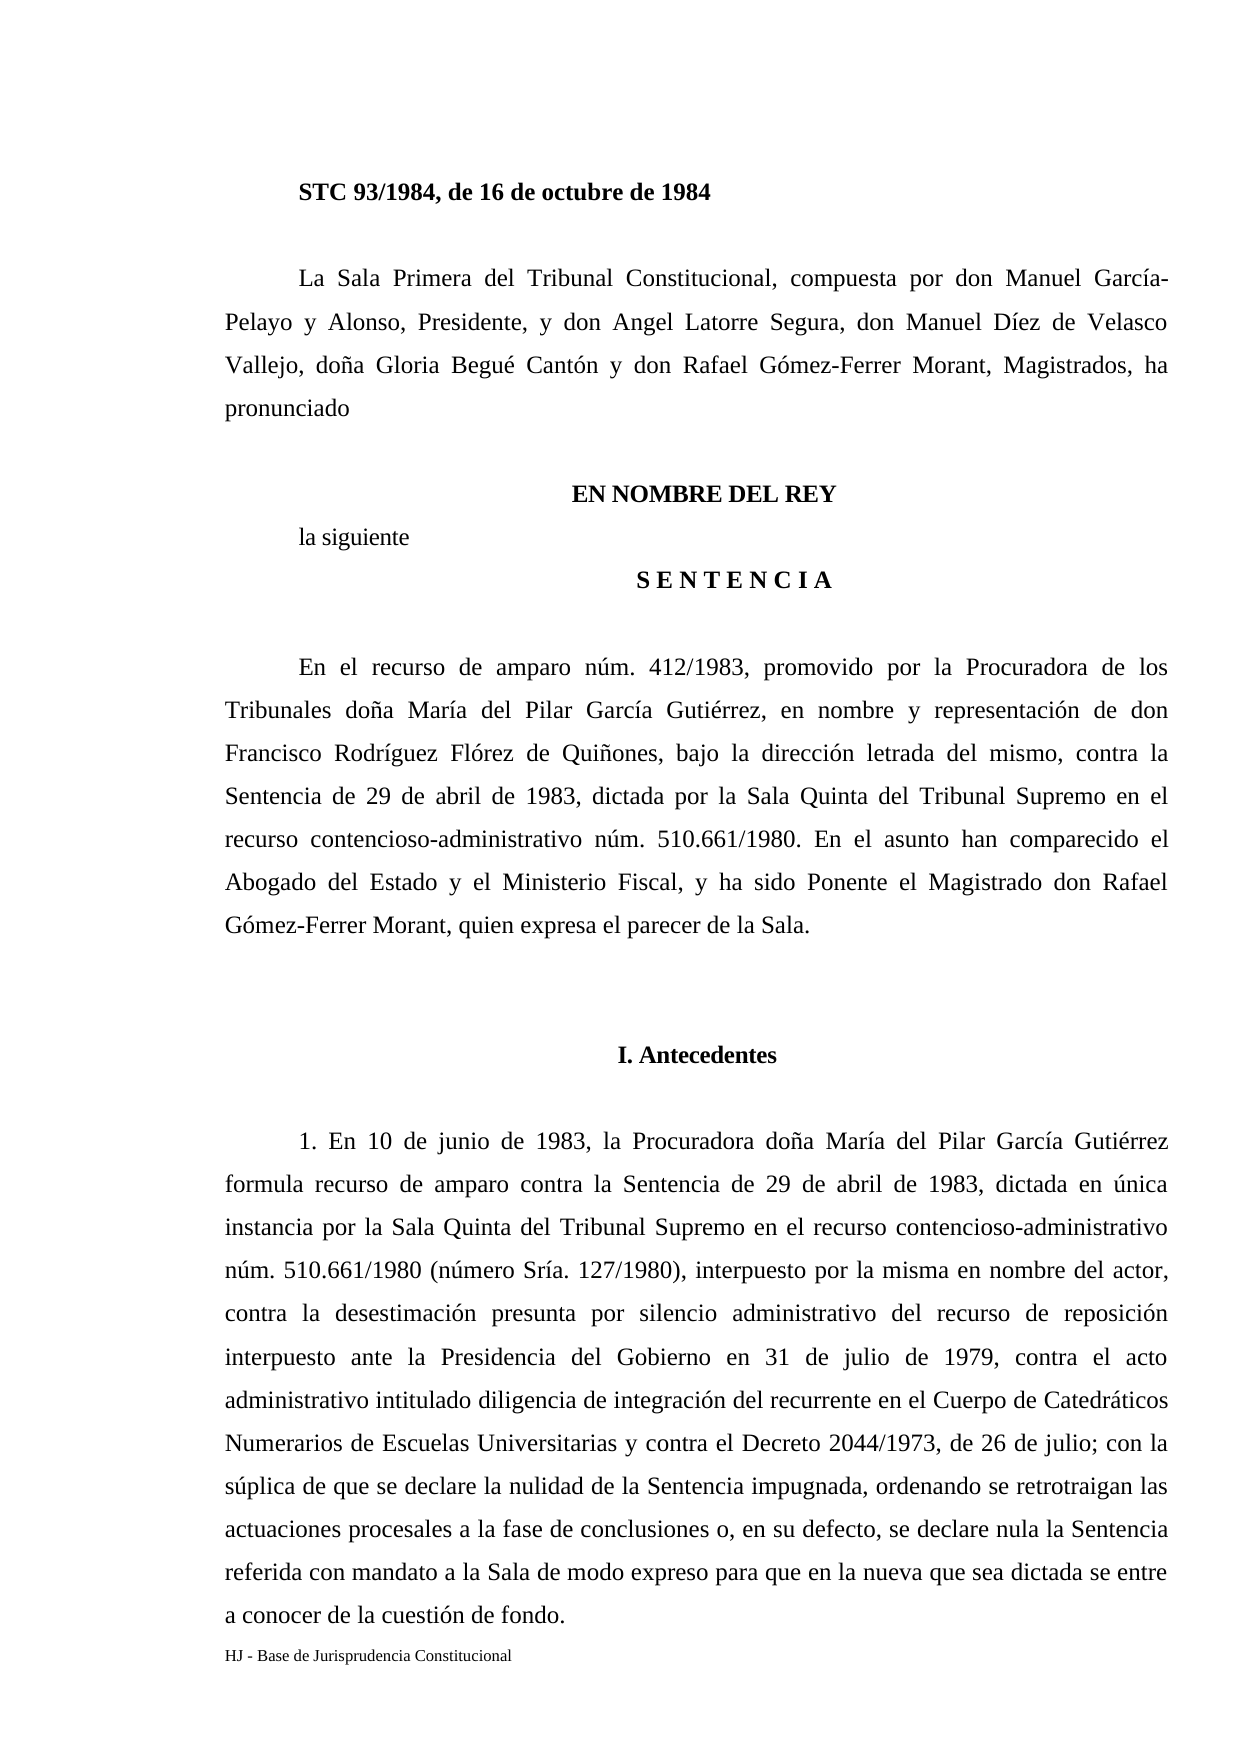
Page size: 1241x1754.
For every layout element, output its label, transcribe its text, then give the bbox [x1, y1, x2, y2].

text STC 93/1984, de 16 de octubre de 1984 [224, 177, 1169, 206]
text La Sala Primera del Tribunal Constitucional, compuesta por don Manuel García-Pelayo y Alonso, Presidente, y don Angel Latorre Segura, don Manuel Díez de Velasco Vallejo, doña Gloria Begué Cantón y don Rafael Gómez-Ferrer Morant, Magistrados, ha pronunciado [224, 263, 1169, 422]
text 1. En 10 de junio de 1983, la Procuradora doña María del Pilar García Gutiérrez formula recurso de amparo contra la Sentencia de 29 de abril de 1983, dictada en única instancia por la Sala Quinta del Tribunal Supremo en el recurso contencioso-administrativo núm. 510.661/1980 (número Sría. 127/1980), interpuesto por la misma en nombre del actor, contra la desestimación presunta por silencio administrativo del recurso de reposición interpuesto ante la Presidencia del Gobierno en 31 de julio de 1979, contra el acto administrativo intitulado diligencia de integración del recurrente en el Cuerpo de Catedráticos Numerarios de Escuelas Universitarias y contra el Decreto 2044/1973, de 26 de julio; con la súplica de que se declare la nulidad de la Sentencia impugnada, ordenando se retrotraigan las actuaciones procesales a la fase de conclusiones o, en su defecto, se declare nula la Sentencia referida con mandato a la Sala de modo expreso para que en la nueva que sea dictada se entre a conocer de la cuestión de fondo. [224, 1126, 1169, 1629]
text I. Antecedentes [224, 1040, 1169, 1068]
text S E N T E N C I A [224, 565, 1169, 594]
text En el recurso de amparo núm. 412/1983, promovido por la Procuradora de los Tribunales doña María del Pilar García Gutiérrez, en nombre y representación de don Francisco Rodríguez Flórez de Quiñones, bajo la dirección letrada del mismo, contra la Sentencia de 29 de abril de 1983, dictada por la Sala Quinta del Tribunal Supremo en el recurso contencioso-administrativo núm. 510.661/1980. En el asunto han comparecido el Abogado del Estado y el Ministerio Fiscal, y ha sido Ponente el Magistrado don Rafael Gómez-Ferrer Morant, quien expresa el parecer de la Sala. [224, 652, 1169, 939]
text EN NOMBRE DEL REY [224, 479, 1110, 508]
text la siguiente [224, 522, 1110, 551]
